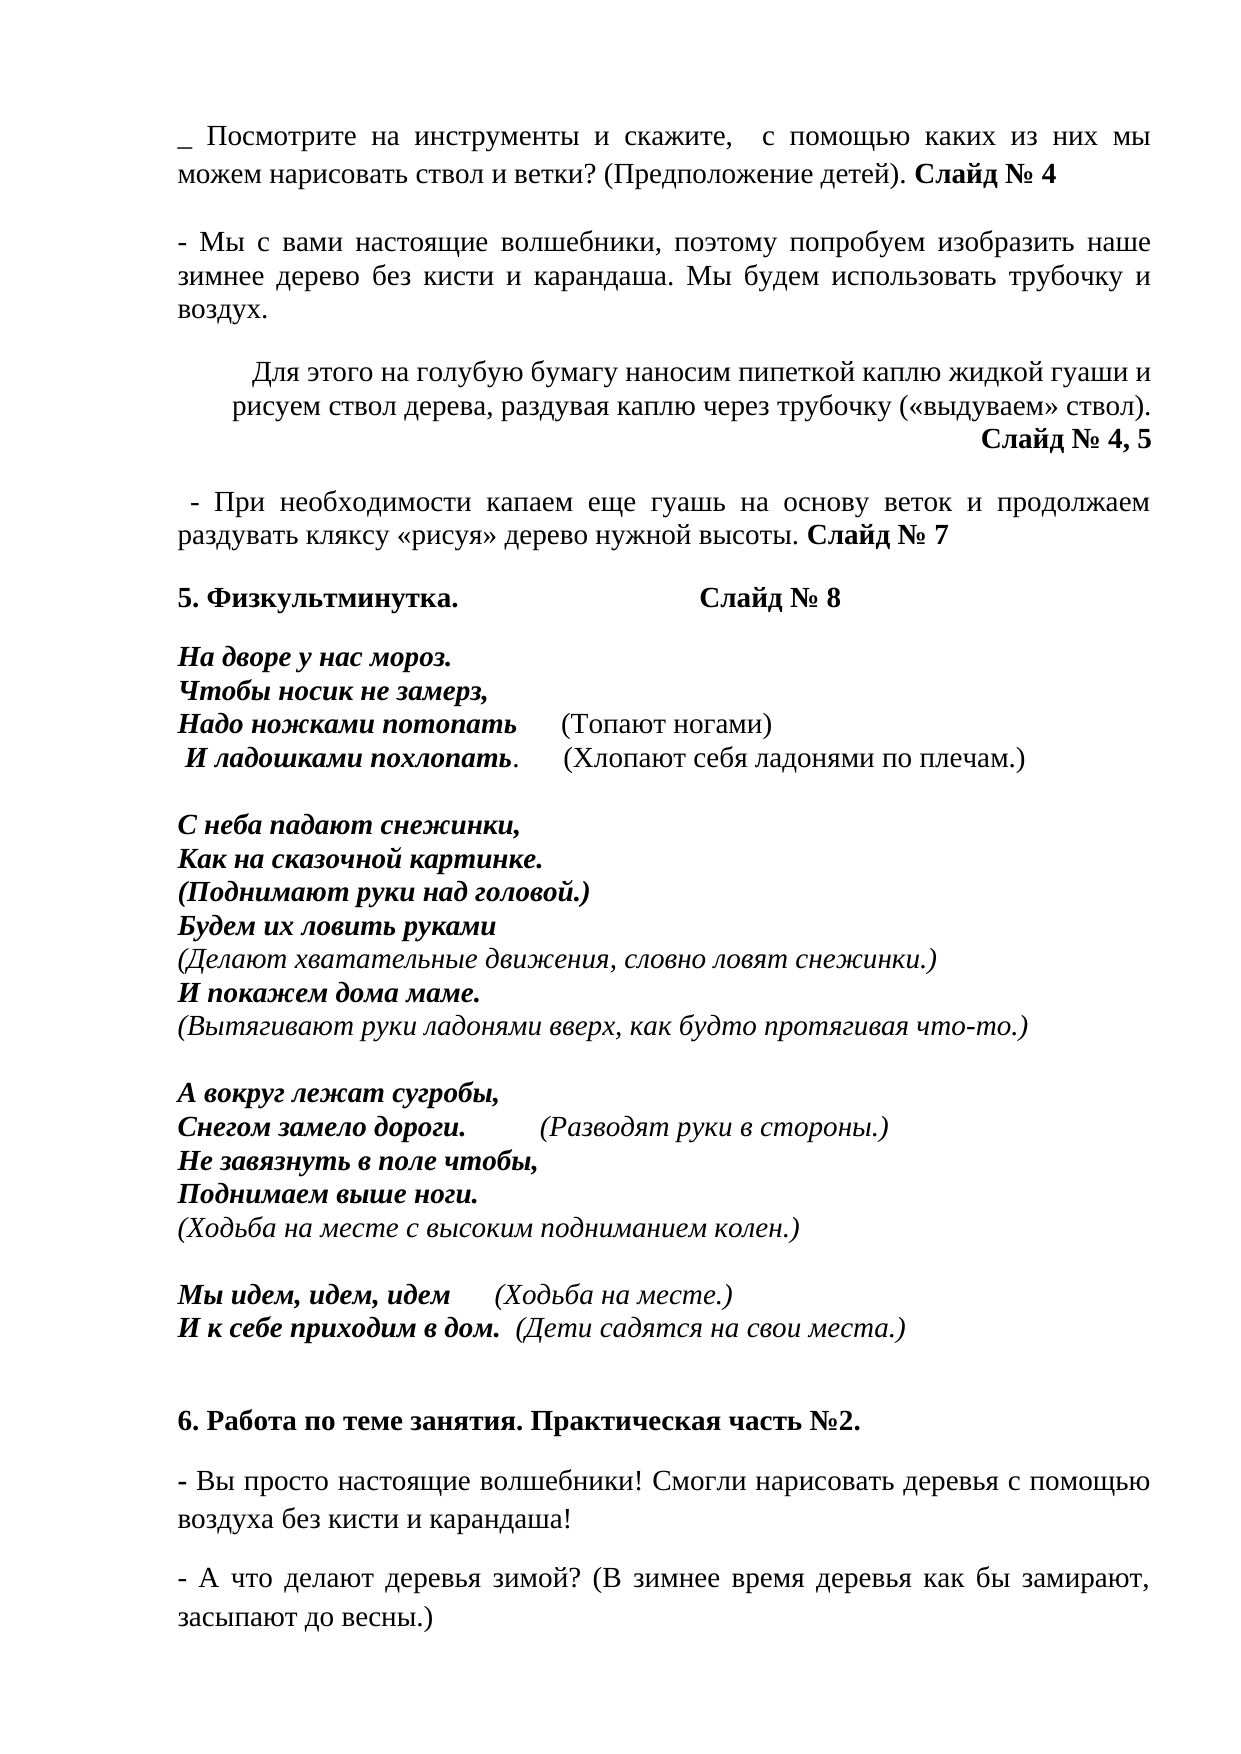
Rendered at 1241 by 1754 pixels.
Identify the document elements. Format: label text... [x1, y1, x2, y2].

text 5. Физкультминутка. Слайд № 8 [177, 580, 1152, 614]
text А вокруг лежат сугробы, [177, 1076, 1152, 1109]
text (Поднимают руки над головой.) [177, 874, 1152, 908]
text На дворе у нас мороз. [177, 639, 1152, 673]
text (Делают хватательные движения, словно ловят снежинки.) [177, 941, 1152, 975]
text И к себе приходим в дом. (Дети садятся на свои места.) [177, 1310, 1152, 1344]
text И ладошками похлопать. (Хлопают себя ладонями по плечам.) [177, 740, 1152, 774]
text - А что делают деревья зимой? (В зимнее время деревья как бы замирают, засыпают до весны.) [177, 1561, 1152, 1633]
text _ Посмотрите на инструменты и скажите, с помощью каких из них мы можем нарисовать ствол и ветки? (Предположение детей). Слайд № 4 [177, 118, 1152, 190]
text Как на сказочной картинке. [177, 841, 1152, 874]
text (Ходьба на месте с высоким подниманием колен.) [177, 1210, 1152, 1243]
text Мы идем, идем, идем (Ходьба на месте.) [177, 1277, 1152, 1310]
text И покажем дома маме. [177, 975, 1152, 1008]
text - Вы просто настоящие волшебники! Смогли нарисовать деревья с помощью воздуха без кисти и карандаша! [177, 1463, 1152, 1535]
text - При необходимости капаем еще гуашь на основу веток и продолжаем раздувать кляксу «рисуя» дерево нужной высоты. Слайд № 7 [177, 484, 1152, 551]
text Будем их ловить руками [177, 908, 1152, 941]
text С неба падают снежинки, [177, 807, 1152, 841]
text Чтобы носик не замерз, [177, 673, 1152, 707]
text Для этого на голубую бумагу наносим пипеткой каплю жидкой гуаши и рисуем ствол дерева, раздувая каплю через трубочку («выдуваем» ствол). Слайд № 4, 5 [177, 354, 1152, 455]
text 6. Работа по теме занятия. Практическая часть №2. [177, 1403, 1152, 1437]
text Снегом замело дороги. (Разводят руки в стороны.) [177, 1109, 1152, 1143]
text Не завязнуть в поле чтобы, [177, 1143, 1152, 1176]
text Поднимаем выше ноги. [177, 1176, 1152, 1210]
text - Мы с вами настоящие волшебники, поэтому попробуем изобразить наше зимнее дерево без кисти и карандаша. Мы будем использовать трубочку и воздух. [177, 224, 1152, 325]
text Надо ножками потопать (Топают ногами) [177, 707, 1152, 740]
text (Вытягивают руки ладонями вверх, как будто протягивая что-то.) [177, 1008, 1152, 1042]
